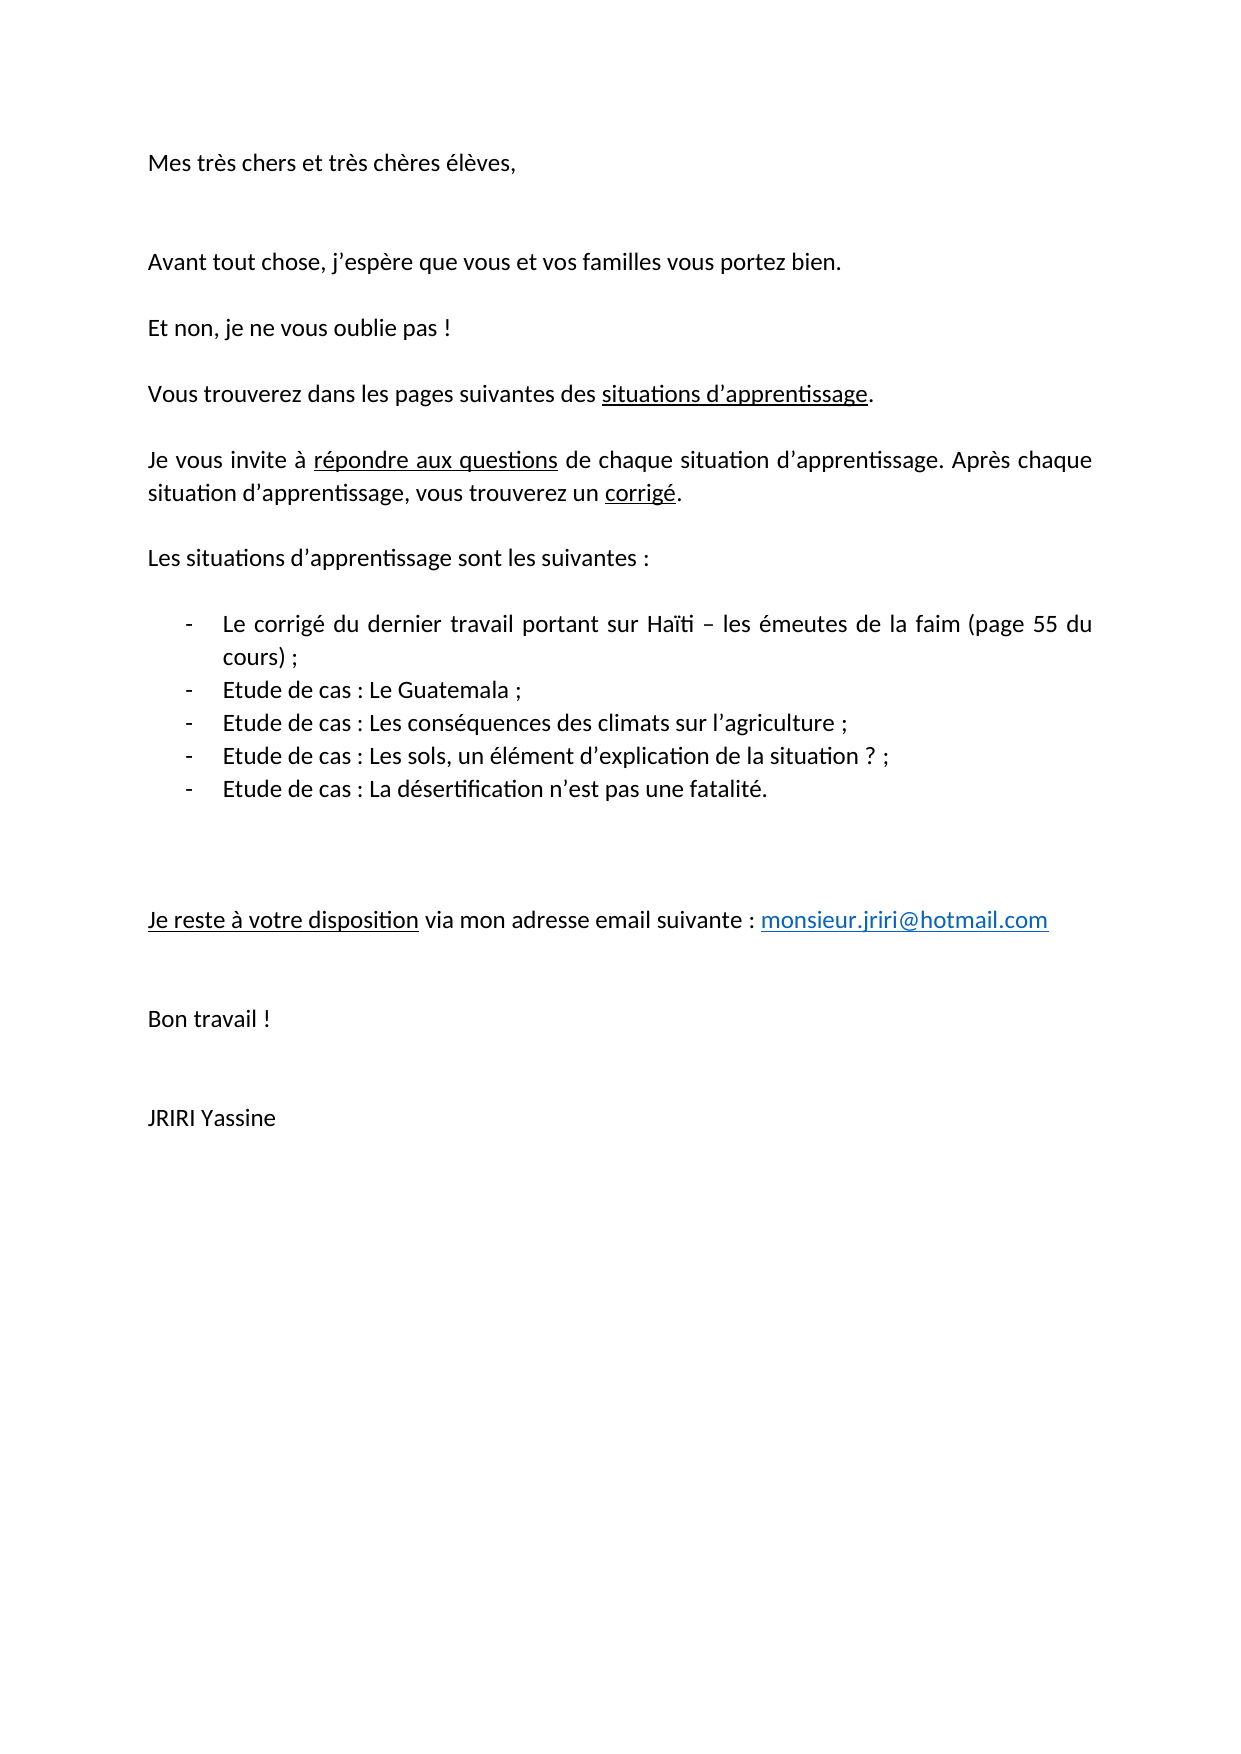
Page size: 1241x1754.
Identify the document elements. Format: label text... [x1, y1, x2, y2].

text Bon travail ! [148, 1003, 1093, 1034]
list Le corrigé du dernier travail portant sur Haïti – les émeutes de la faim (page 55 du cours) ; [185, 608, 1093, 672]
text Les situations d’apprentissage sont les suivantes : [148, 543, 1093, 573]
text Mes très chers et très chères élèves, [148, 148, 1093, 178]
list Etude de cas : Le Guatemala ; [185, 674, 1093, 705]
text Avant tout chose, j’espère que vous et vos familles vous portez bien. [148, 246, 1093, 277]
text Je vous invite à répondre aux questions de chaque situation d’apprentissage. Après chaque situation d’apprentissage, vous trouverez un corrigé. [148, 444, 1093, 507]
text JRIRI Yassine [148, 1102, 1093, 1133]
list Etude de cas : Les conséquences des climats sur l’agriculture ; [185, 707, 1093, 738]
text Vous trouverez dans les pages suivantes des situations d’apprentissage. [148, 378, 1093, 408]
text Et non, je ne vous oublie pas ! [148, 312, 1093, 343]
text Je reste à votre disposition via mon adresse email suivante : monsieur.jriri@hotmail.com [148, 905, 1093, 935]
list Etude de cas : La désertification n’est pas une fatalité. [185, 773, 1093, 803]
list Etude de cas : Les sols, un élément d’explication de la situation ? ; [185, 740, 1093, 771]
